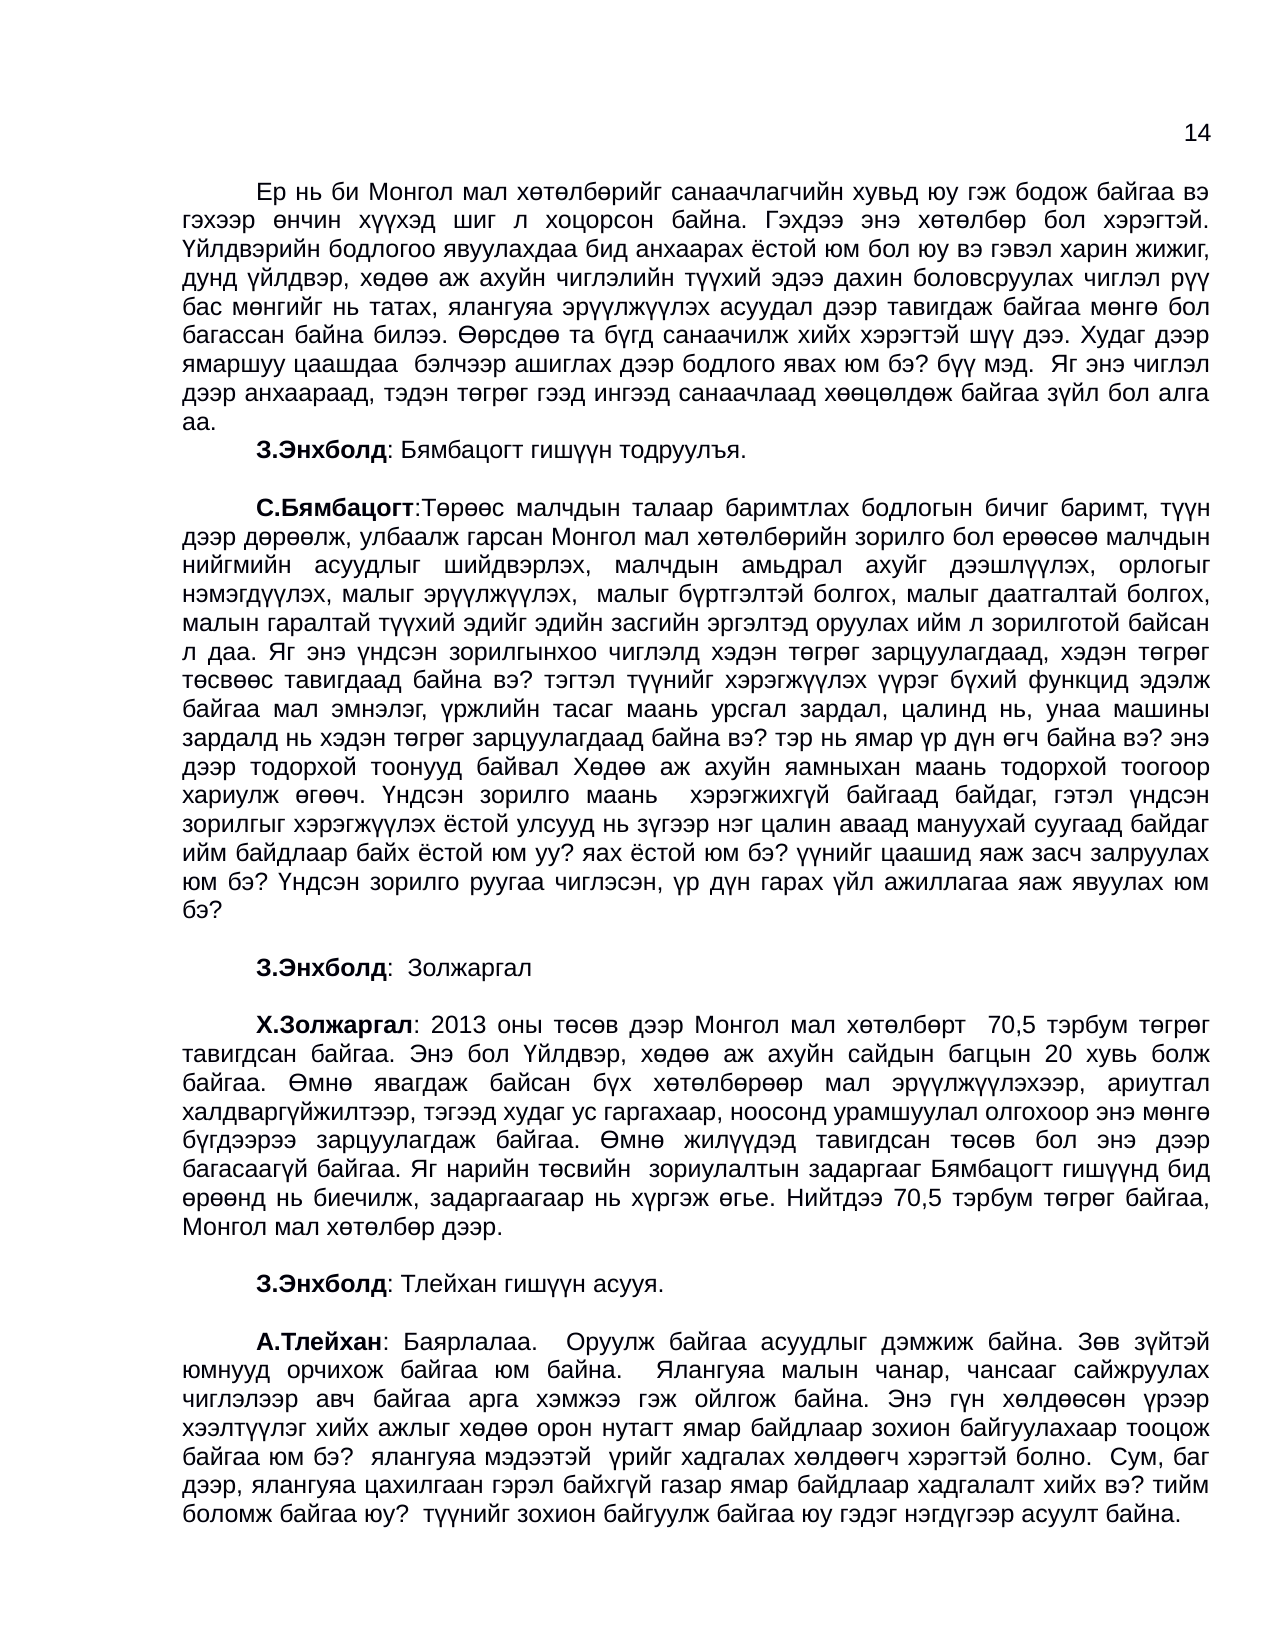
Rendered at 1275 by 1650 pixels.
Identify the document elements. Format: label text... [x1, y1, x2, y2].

text С.Бямбацогт:Төрөөс малчдын талаар баримтлах бодлогын бичиг баримт, түүн дээр дөрөөлж, улбаалж гарсан Монгол мал хөтөлбөрийн зорилго бол ерөөсөө малчдын нийгмийн асуудлыг шийдвэрлэх, малчдын амьдрал ахуйг дээшлүүлэх, орлогыг нэмэгдүүлэх, малыг эрүүлжүүлэх, малыг бүртгэлтэй болгох, малыг даатгалтай болгох, малын гаралтай түүхий эдийг эдийн засгийн эргэлтэд оруулах ийм л зорилготой байсан л даа. Яг энэ үндсэн зорилгынхоо чиглэлд хэдэн төгрөг зарцуулагдаад, хэдэн төгрөг төсвөөс тавигдаад байна вэ? тэгтэл түүнийг хэрэгжүүлэх үүрэг бүхий функцид эдэлж байгаа мал эмнэлэг, үржлийн тасаг маань урсгал зардал, цалинд нь, унаа машины зардалд нь хэдэн төгрөг зарцуулагдаад байна вэ? тэр нь ямар үр дүн өгч байна вэ? энэ дээр тодорхой тоонууд байвал Хөдөө аж ахуйн яамныхан маань тодорхой тоогоор хариулж өгөөч. Үндсэн зорилго маань хэрэгжихгүй байгаад байдаг, гэтэл үндсэн зорилгыг хэрэгжүүлэх ёстой улсууд нь зүгээр нэг цалин аваад мануухай суугаад байдаг ийм байдлаар байх ёстой юм уу? яах ёстой юм бэ? үүнийг цаашид яаж засч залруулах юм бэ? Үндсэн зорилго руугаа чиглэсэн, үр дүн гарах үйл ажиллагаа яаж явуулах юм бэ? [182, 493, 1211, 924]
text З.Энхболд: Тлейхан гишүүн асууя. [182, 1269, 1211, 1298]
text Х.Золжаргал: 2013 оны төсөв дээр Монгол мал хөтөлбөрт 70,5 тэрбум төгрөг тавигдсан байгаа. Энэ бол Үйлдвэр, хөдөө аж ахуйн сайдын багцын 20 хувь болж байгаа. Өмнө явагдаж байсан бүх хөтөлбөрөөр мал эрүүлжүүлэхээр, ариутгал халдваргүйжилтээр, тэгээд худаг ус гаргахаар, ноосонд урамшуулал олгохоор энэ мөнгө бүгдээрээ зарцуулагдаж байгаа. Өмнө жилүүдэд тавигдсан төсөв бол энэ дээр багасаагүй байгаа. Яг нарийн төсвийн зориулалтын задаргааг Бямбацогт гишүүнд бид өрөөнд нь биечилж, задаргаагаар нь хүргэж өгье. Нийтдээ 70,5 тэрбум төгрөг байгаа, Монгол мал хөтөлбөр дээр. [182, 1010, 1211, 1240]
text Ер нь би Монгол мал хөтөлбөрийг санаачлагчийн хувьд юу гэж бодож байгаа вэ гэхээр өнчин хүүхэд шиг л хоцорсон байна. Гэхдээ энэ хөтөлбөр бол хэрэгтэй. Үйлдвэрийн бодлогоо явуулахдаа бид анхаарах ёстой юм бол юу вэ гэвэл харин жижиг, дунд үйлдвэр, хөдөө аж ахуйн чиглэлийн түүхий эдээ дахин боловсруулах чиглэл рүү бас мөнгийг нь татах, ялангуяа эрүүлжүүлэх асуудал дээр тавигдаж байгаа мөнгө бол багассан байна билээ. Өөрсдөө та бүгд санаачилж хийх хэрэгтэй шүү дээ. Худаг дээр ямаршуу цаашдаа бэлчээр ашиглах дээр бодлого явах юм бэ? бүү мэд. Яг энэ чиглэл дээр анхаараад, тэдэн төгрөг гээд ингээд санаачлаад хөөцөлдөж байгаа зүйл бол алга аа. [182, 177, 1211, 435]
text З.Энхболд: Золжаргал [182, 953, 1211, 982]
text З.Энхболд: Бямбацогт гишүүн тодруулъя. [182, 435, 1211, 464]
text А.Тлейхан: Баярлалаа. Оруулж байгаа асуудлыг дэмжиж байна. Зөв зүйтэй юмнууд орчихож байгаа юм байна. Ялангуяа малын чанар, чансааг сайжруулах чиглэлээр авч байгаа арга хэмжээ гэж ойлгож байна. Энэ гүн хөлдөөсөн үрээр хээлтүүлэг хийх ажлыг хөдөө орон нутагт ямар байдлаар зохион байгуулахаар тооцож байгаа юм бэ? ялангуяа мэдээтэй үрийг хадгалах хөлдөөгч хэрэгтэй болно. Сум, баг дээр, ялангуяа цахилгаан гэрэл байхгүй газар ямар байдлаар хадгалалт хийх вэ? тийм боломж байгаа юу? түүнийг зохион байгуулж байгаа юу гэдэг нэгдүгээр асуулт байна. [182, 1327, 1211, 1528]
